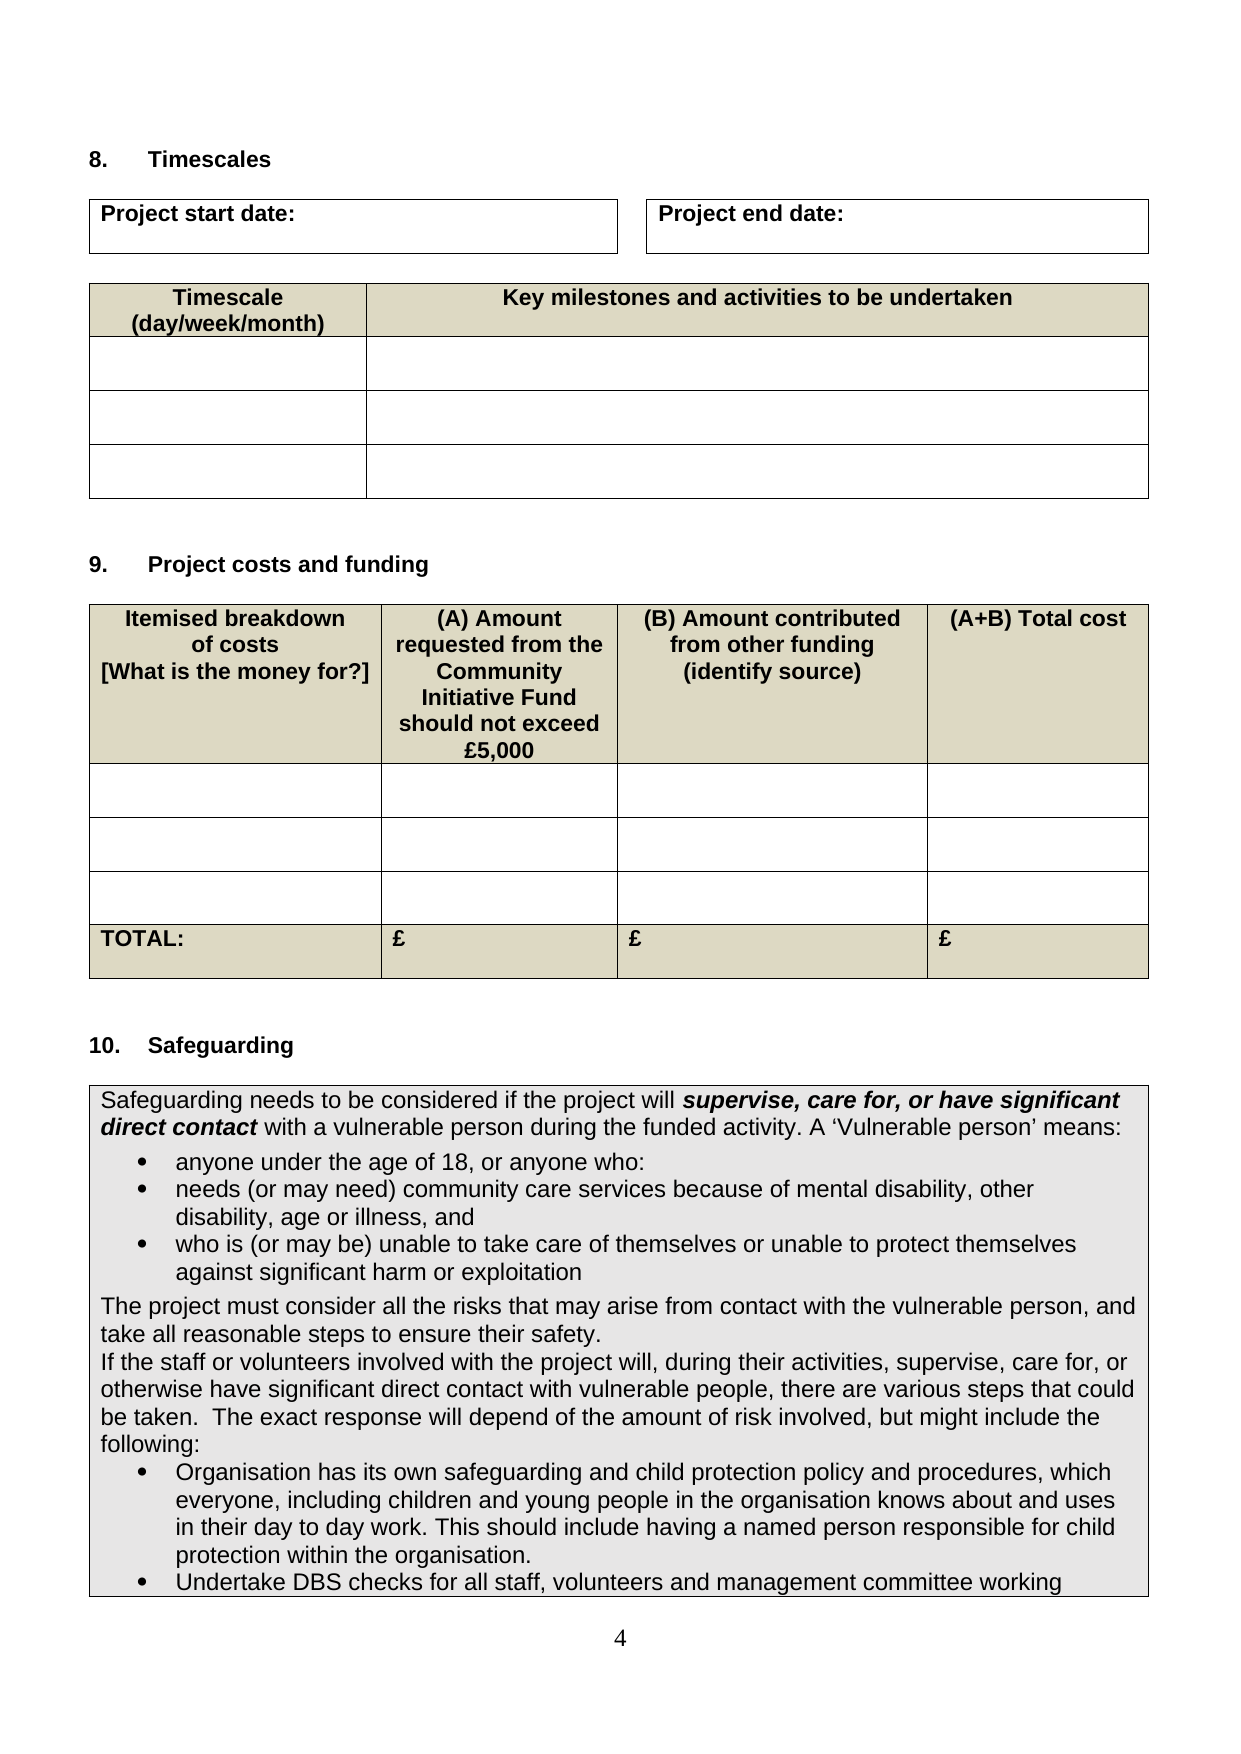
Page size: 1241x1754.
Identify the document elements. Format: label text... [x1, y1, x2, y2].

table_cell [90, 764, 381, 817]
table_cell £ [618, 925, 927, 978]
table_header (A+B) Total cost [928, 605, 1148, 763]
table_cell £ [928, 925, 1148, 978]
table_header Key milestones and activities to be undertaken [367, 284, 1148, 336]
table_cell [928, 764, 1148, 817]
table_cell [618, 764, 927, 817]
table_cell [90, 818, 381, 871]
table_cell [382, 818, 617, 871]
table_cell [367, 445, 1148, 497]
table_cell [90, 445, 366, 497]
table_cell [382, 872, 617, 924]
table_cell [928, 818, 1148, 871]
list Safeguarding [89, 1032, 1152, 1058]
table_header Project end date: [647, 200, 1148, 253]
table_cell [618, 818, 927, 871]
table_cell [367, 337, 1148, 390]
table_cell [90, 337, 366, 390]
table_header [618, 199, 646, 253]
table_cell [90, 391, 366, 444]
list Project costs and funding [89, 551, 1152, 577]
table_cell [618, 872, 927, 924]
table_cell [382, 764, 617, 817]
table_cell £ [382, 925, 617, 978]
table_cell TOTAL: [90, 925, 381, 978]
table_header (B) Amount contributed from other funding (identify source) [618, 605, 927, 763]
table_header Project start date: [90, 200, 617, 253]
table_header (A) Amount requested from the Community Initiative Fund should not exceed £5,000 [382, 605, 617, 763]
table_cell [90, 872, 381, 924]
table_header Timescale (day/week/month) [90, 284, 366, 336]
table_cell [367, 391, 1148, 444]
table_cell [928, 872, 1148, 924]
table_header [90, 1086, 1148, 1596]
list Timescales [89, 146, 1152, 172]
table_header Itemised breakdown of costs [What is the money for?] [90, 605, 381, 763]
